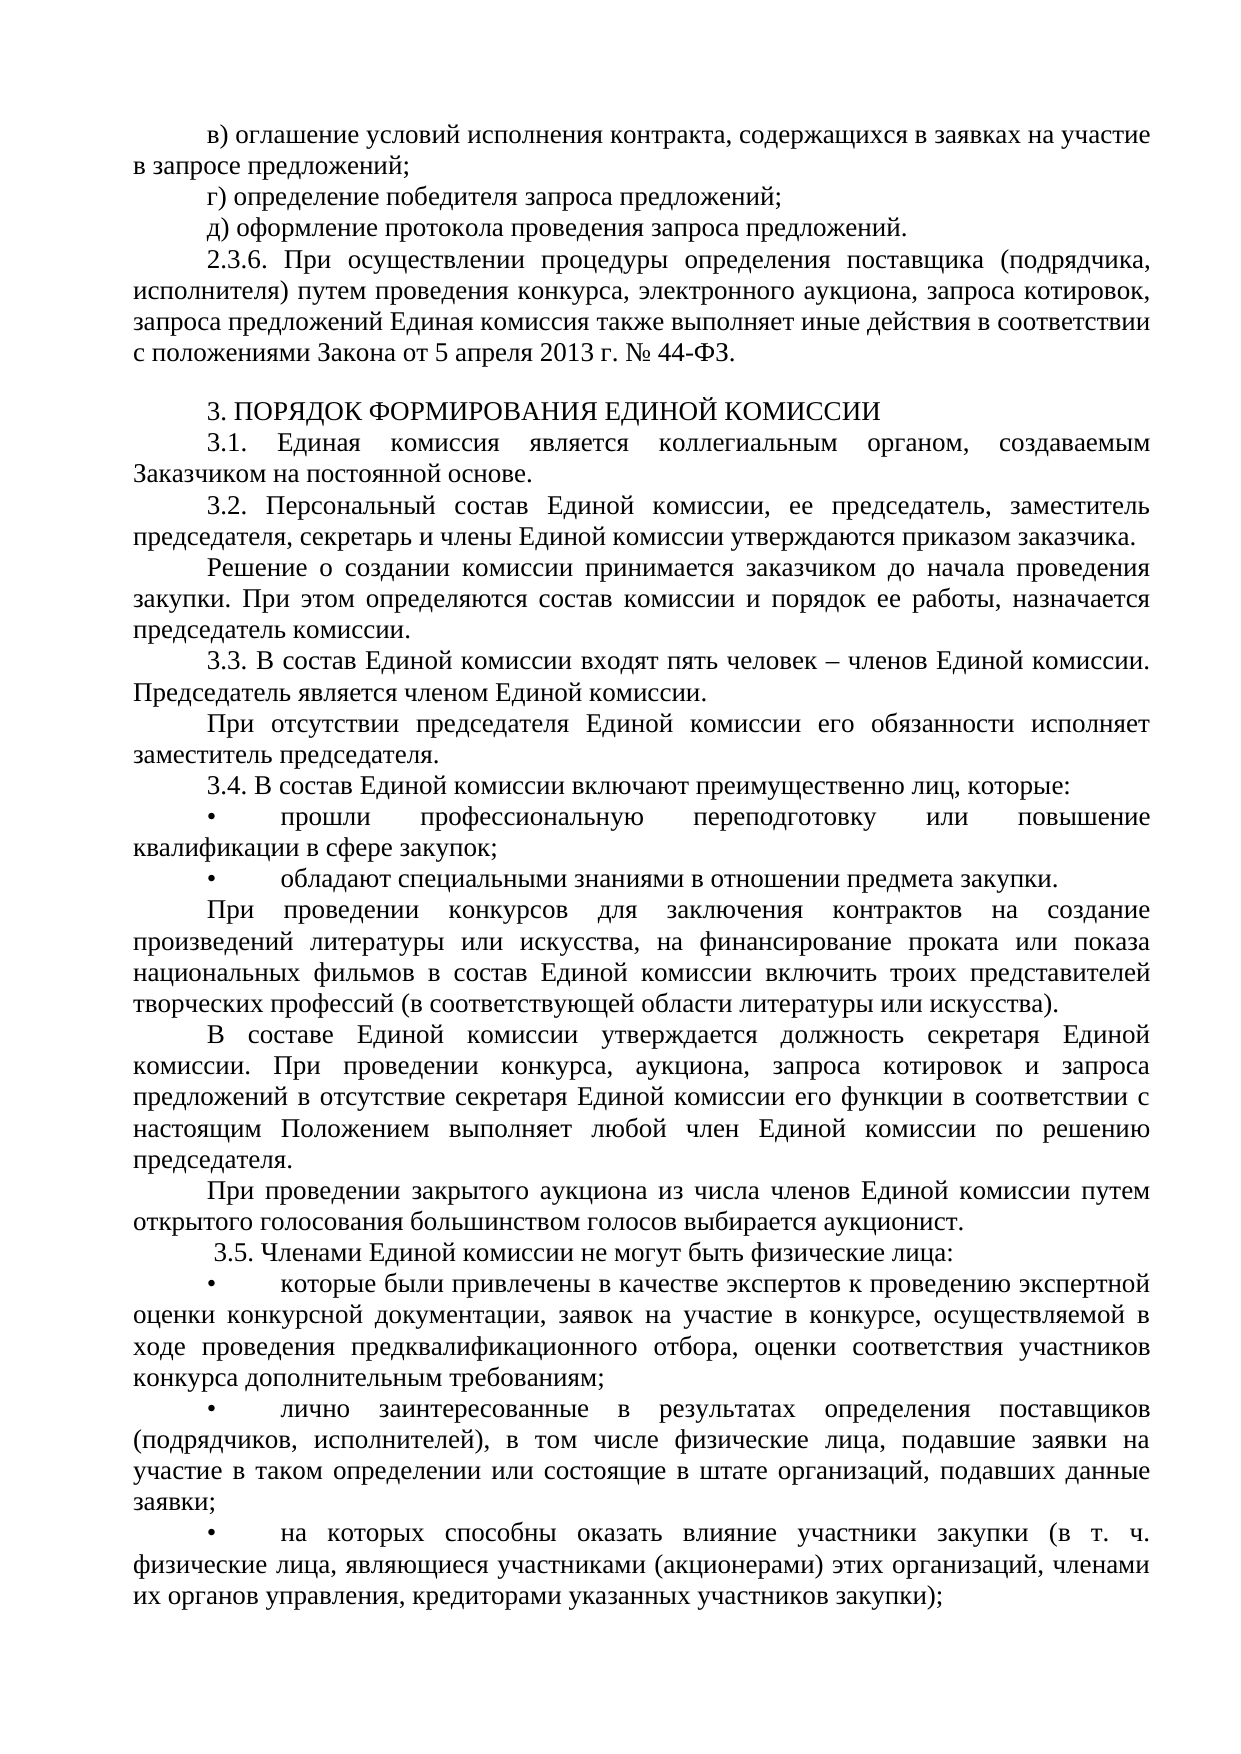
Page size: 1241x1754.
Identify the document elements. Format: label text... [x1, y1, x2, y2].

text 3.1. Единая комиссия является коллегиальным органом, создаваемым Заказчиком на постоянной основе. [133, 426, 1152, 489]
text Решение о создании комиссии принимается заказчиком до начала проведения закупки. При этом определяются состав комиссии и порядок ее работы, назначается председатель комиссии. [133, 551, 1152, 644]
text г) определение победителя запроса предложений; [133, 180, 1152, 212]
text • прошли профессиональную переподготовку или повышение квалификации в сфере закупок; [133, 800, 1152, 862]
text При проведении конкурсов для заключения контрактов на создание произведений литературы или искусства, на финансирование проката или показа национальных фильмов в состав Единой комиссии включить троих представителей творческих профессий (в соответствующей области литературы или искусства). [133, 894, 1152, 1018]
text в) оглашение условий исполнения контракта, содержащихся в заявках на участие в запросе предложений; [133, 118, 1152, 180]
text 3. ПОРЯДОК ФОРМИРОВАНИЯ ЕДИНОЙ КОМИССИИ [133, 395, 1152, 426]
text 3.3. В состав Единой комиссии входят пять человек – членов Единой комиссии. Председатель является членом Единой комиссии. [133, 644, 1152, 707]
text При отсутствии председателя Единой комиссии его обязанности исполняет заместитель председателя. [133, 707, 1152, 769]
text • на которых способны оказать влияние участники закупки (в т. ч. физические лица, являющиеся участниками (акционерами) этих организаций, членами их органов управления, кредиторами указанных участников закупки); [133, 1517, 1152, 1610]
text • лично заинтересованные в результатах определения поставщиков (подрядчиков, исполнителей), в том числе физические лица, подавшие заявки на участие в таком определении или состоящие в штате организаций, подавших данные заявки; [133, 1392, 1152, 1517]
text • обладают специальными знаниями в отношении предмета закупки. [133, 862, 1152, 894]
text 2.3.6. При осуществлении процедуры определения поставщика (подрядчика, исполнителя) путем проведения конкурса, электронного аукциона, запроса котировок, запроса предложений Единая комиссия также выполняет иные действия в соответствии с положениями Закона от 5 апреля 2013 г. № 44-ФЗ. [133, 243, 1152, 367]
text д) оформление протокола проведения запроса предложений. [133, 212, 1152, 243]
text В составе Единой комиссии утверждается должность секретаря Единой комиссии. При проведении конкурса, аукциона, запроса котировок и запроса предложений в отсутствие секретаря Единой комиссии его функции в соответствии с настоящим Положением выполняет любой член Единой комиссии по решению председателя. [133, 1018, 1152, 1174]
text При проведении закрытого аукциона из числа членов Единой комиссии путем открытого голосования большинством голосов выбирается аукционист. [133, 1174, 1152, 1236]
text 3.4. В состав Единой комиссии включают преимущественно лиц, которые: [133, 769, 1152, 800]
text • которые были привлечены в качестве экспертов к проведению экспертной оценки конкурсной документации, заявок на участие в конкурсе, осуществляемой в ходе проведения предквалификационного отбора, оценки соответствия участников конкурса дополнительным требованиям; [133, 1267, 1152, 1392]
text 3.5. Членами Единой комиссии не могут быть физические лица: [133, 1236, 1152, 1267]
text 3.2. Персональный состав Единой комиссии, ее председатель, заместитель председателя, секретарь и члены Единой комиссии утверждаются приказом заказчика. [133, 489, 1152, 551]
